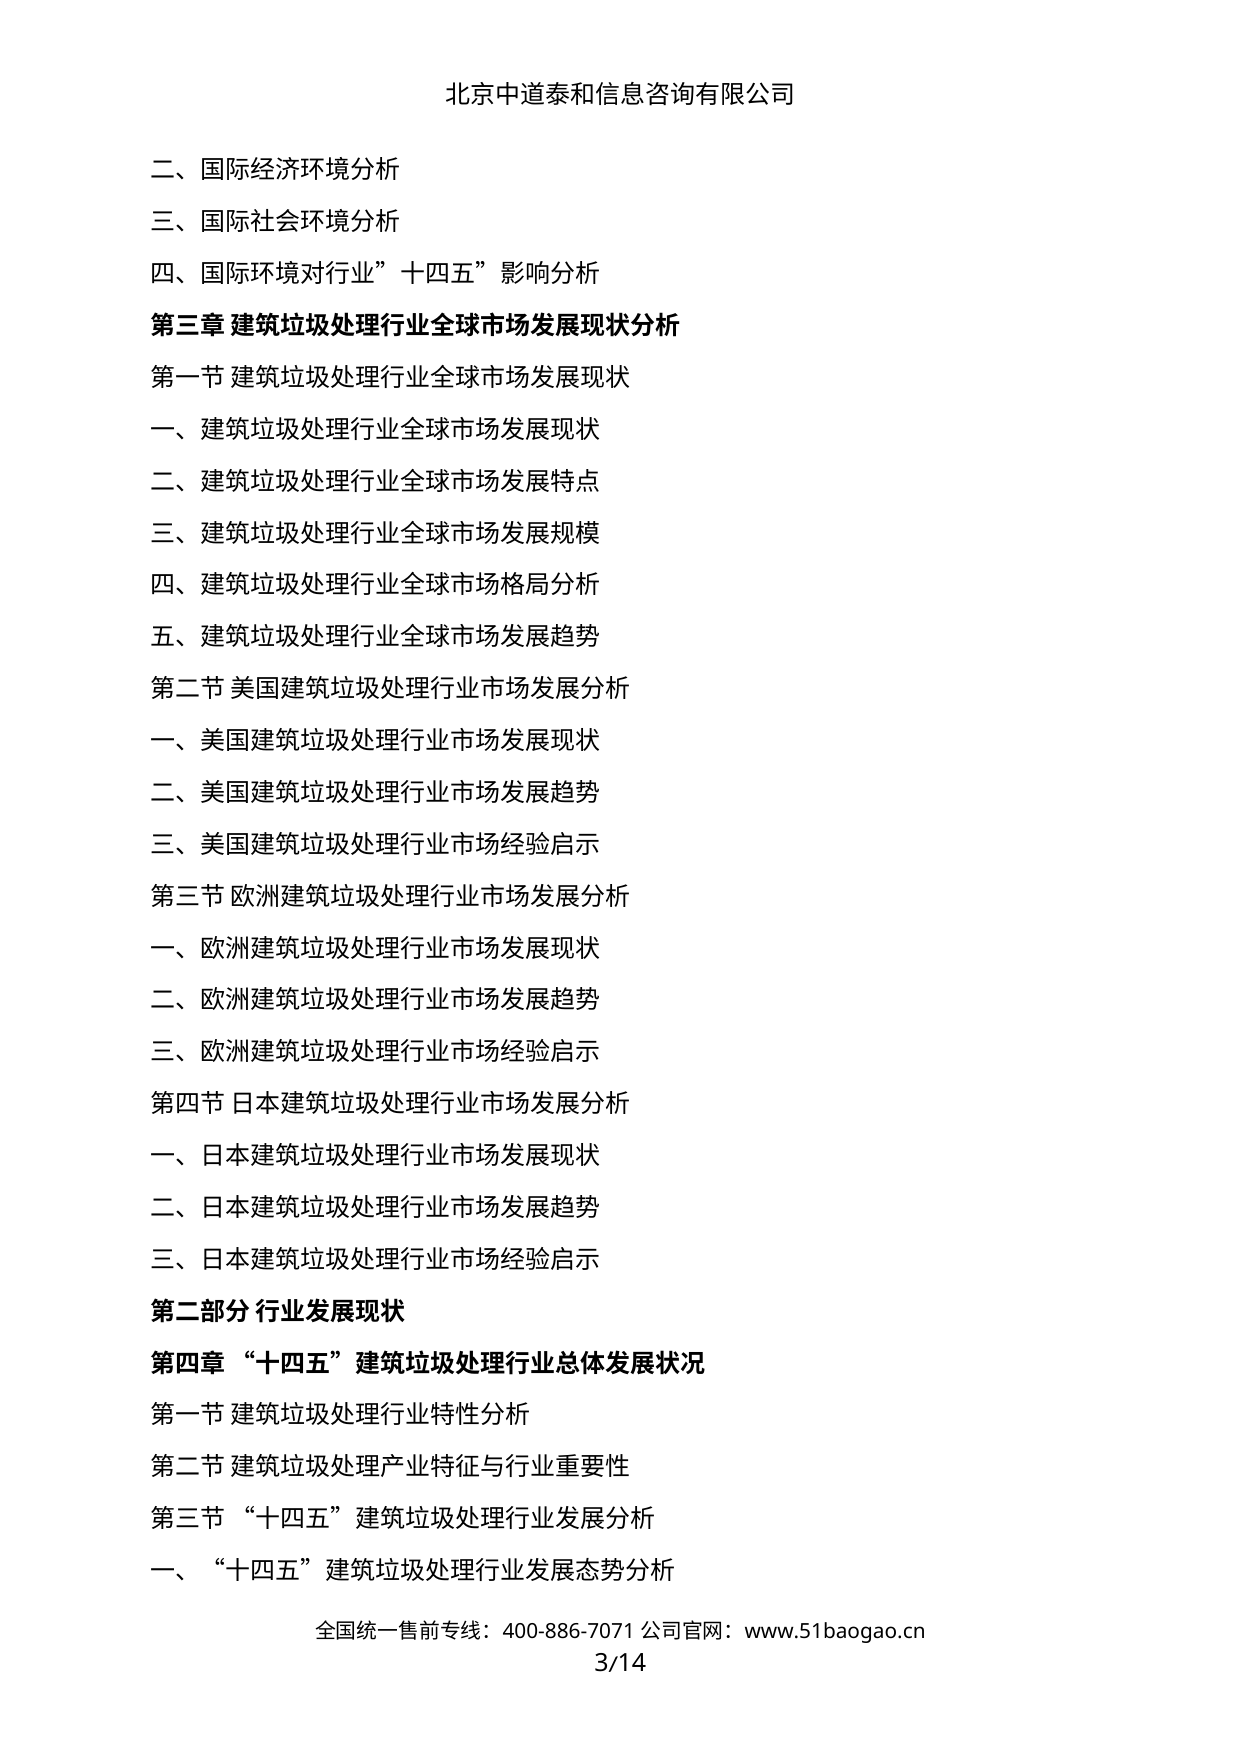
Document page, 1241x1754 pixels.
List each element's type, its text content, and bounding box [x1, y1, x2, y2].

text 第三章 建筑垃圾处理行业全球市场发展现状分析 [150, 306, 1090, 342]
text 三、建筑垃圾处理行业全球市场发展规模 [150, 513, 1090, 549]
text 一、建筑垃圾处理行业全球市场发展现状 [150, 409, 1090, 446]
text 第一节 建筑垃圾处理行业全球市场发展现状 [150, 357, 1090, 394]
text 第二节 建筑垃圾处理产业特征与行业重要性 [150, 1447, 1090, 1483]
text 三、欧洲建筑垃圾处理行业市场经验启示 [150, 1032, 1090, 1068]
text 四、建筑垃圾处理行业全球市场格局分析 [150, 565, 1090, 601]
text 二、国际经济环境分析 [150, 150, 1090, 186]
text 二、美国建筑垃圾处理行业市场发展趋势 [150, 772, 1090, 809]
text 第四章 “十四五”建筑垃圾处理行业总体发展状况 [150, 1343, 1090, 1379]
text 二、欧洲建筑垃圾处理行业市场发展趋势 [150, 980, 1090, 1016]
text 一、“十四五”建筑垃圾处理行业发展态势分析 [150, 1551, 1090, 1587]
text 二、日本建筑垃圾处理行业市场发展趋势 [150, 1187, 1090, 1224]
text 第一节 建筑垃圾处理行业特性分析 [150, 1395, 1090, 1431]
text 第二部分 行业发展现状 [150, 1291, 1090, 1327]
text 一、欧洲建筑垃圾处理行业市场发展现状 [150, 928, 1090, 964]
text 五、建筑垃圾处理行业全球市场发展趋势 [150, 617, 1090, 653]
text 第四节 日本建筑垃圾处理行业市场发展分析 [150, 1084, 1090, 1120]
text 一、日本建筑垃圾处理行业市场发展现状 [150, 1136, 1090, 1172]
text 四、国际环境对行业”十四五”影响分析 [150, 254, 1090, 290]
text 第二节 美国建筑垃圾处理行业市场发展分析 [150, 669, 1090, 705]
text 第三节 欧洲建筑垃圾处理行业市场发展分析 [150, 876, 1090, 912]
text 一、美国建筑垃圾处理行业市场发展现状 [150, 721, 1090, 757]
text 第三节 “十四五”建筑垃圾处理行业发展分析 [150, 1499, 1090, 1535]
text 三、国际社会环境分析 [150, 202, 1090, 238]
text 三、美国建筑垃圾处理行业市场经验启示 [150, 824, 1090, 861]
text 三、日本建筑垃圾处理行业市场经验启示 [150, 1239, 1090, 1276]
text 二、建筑垃圾处理行业全球市场发展特点 [150, 461, 1090, 497]
